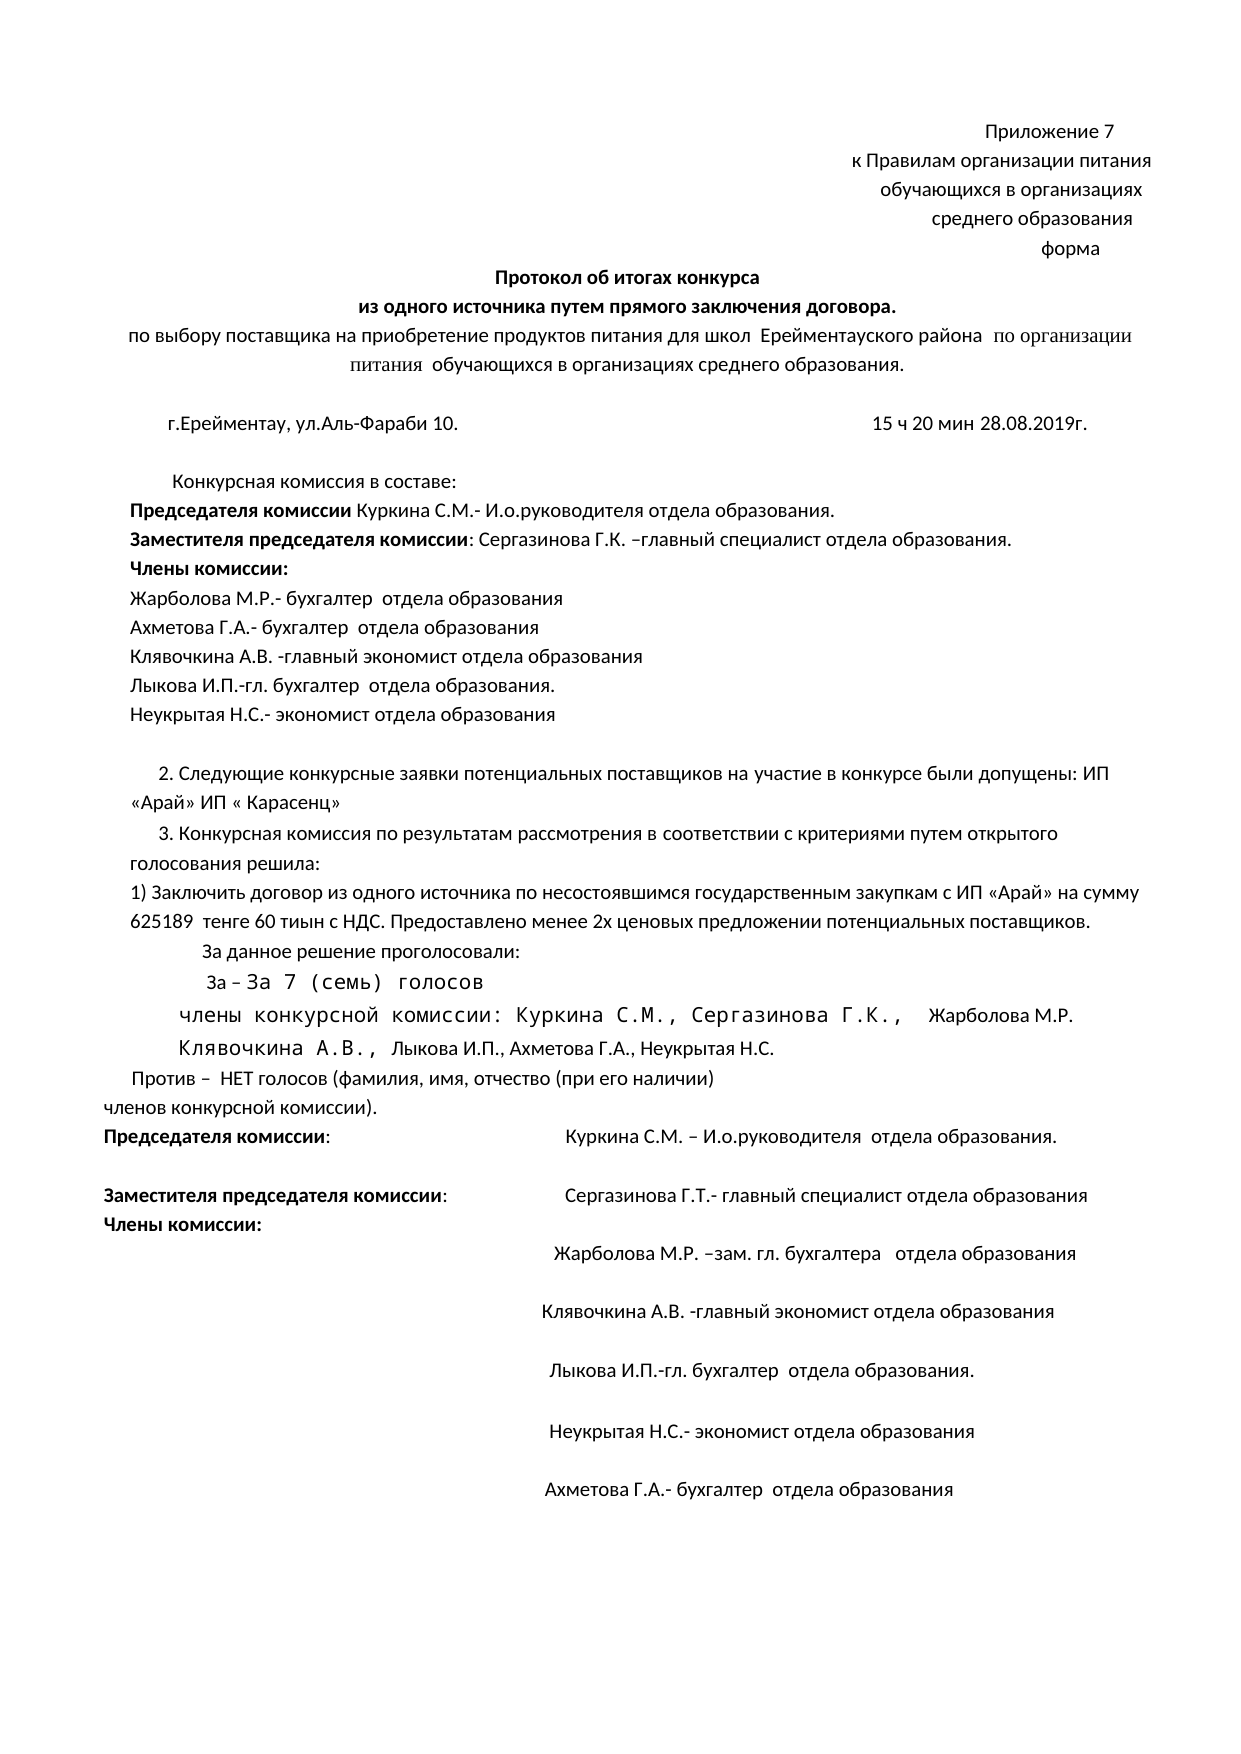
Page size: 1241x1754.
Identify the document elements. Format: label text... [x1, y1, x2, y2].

text Неукрытая Н.С.- экономист отдела образования [130, 701, 1152, 727]
text Председателя комиссии Куркина С.М.- И.о.руководителя отдела образования. [130, 497, 1152, 523]
text Против – НЕТ голосов (фамилия, имя, отчество (при его наличии) членов конкурсной комиссии). [103, 1065, 1152, 1120]
text Председателя комиссии: Куркина С.М. – И.о.руководителя отдела образования. [103, 1123, 1152, 1149]
text Жарболова М.Р.- бухгалтер отдела образования [130, 585, 1152, 610]
text Члены комиссии: [103, 1211, 1152, 1236]
text Заместителя председателя комиссии: Сергазинова Г.Т.- главный специалист отдела образования [103, 1182, 1152, 1207]
text Конкурсная комиссия в составе: [130, 468, 1152, 493]
text по выбору поставщика на приобретение продуктов питания для школ Ерейментауского района по организации питания обучающихся в организациях среднего образования. [103, 322, 1152, 377]
text из одного источника путем прямого заключения договора. [103, 293, 1152, 318]
text Члены комиссии: [130, 556, 1152, 581]
text Жарболова М.Р. –зам. гл. бухгалтера отдела образования [103, 1240, 1152, 1266]
text Неукрытая Н.С.- экономист отдела образования [103, 1418, 1152, 1444]
text форма [103, 235, 1152, 260]
text Лыкова И.П.-гл. бухгалтер отдела образования. [130, 672, 1152, 698]
text 2. Следующие конкурсные заявки потенциальных поставщиков на участие в конкурсе были допущены: ИП «Арай» ИП « Карасенц» 3. Конкурсная комиссия по результатам рассмотрения в соответствии с критериями путем открытого голосования решила: 1) Заключить договор из одного источника по несостоявшимся государственным закупкам с ИП «Арай» на сумму 625189 тенге 60 тиын с НДС. Предоставлено менее 2х ценовых предложении потенциальных поставщиков. [130, 760, 1152, 934]
text г.Ерейментау, ул.Аль-Фараби 10. 15 ч 20 мин 28.08.2019г. [103, 410, 1152, 464]
list За данное решение проголосовали: За – За 7 (семь) голосов члены конкурсной комиссии: Куркина С.М., Сергазинова Г.К., Жарболова М.Р. Клявочкина А.В., Лыкова И.П., Ахметова Г.А., Неукрытая Н.С. [178, 938, 1152, 1061]
text Клявочкина А.В. -главный экономист отдела образования [130, 643, 1152, 668]
text Лыкова И.П.-гл. бухгалтер отдела образования. [103, 1357, 1152, 1382]
text Ахметова Г.А.- бухгалтер отдела образования [103, 1477, 1152, 1502]
text Клявочкина А.В. -главный экономист отдела образования [103, 1298, 1152, 1324]
text Заместителя председателя комиссии: Сергазинова Г.К. –главный специалист отдела образования. [130, 526, 1152, 552]
text Протокол об итогах конкурса [103, 264, 1152, 289]
text Приложение 7 к Правилам организации питания обучающихся в организациях среднего образования [103, 118, 1152, 231]
text Ахметова Г.А.- бухгалтер отдела образования [130, 614, 1152, 639]
